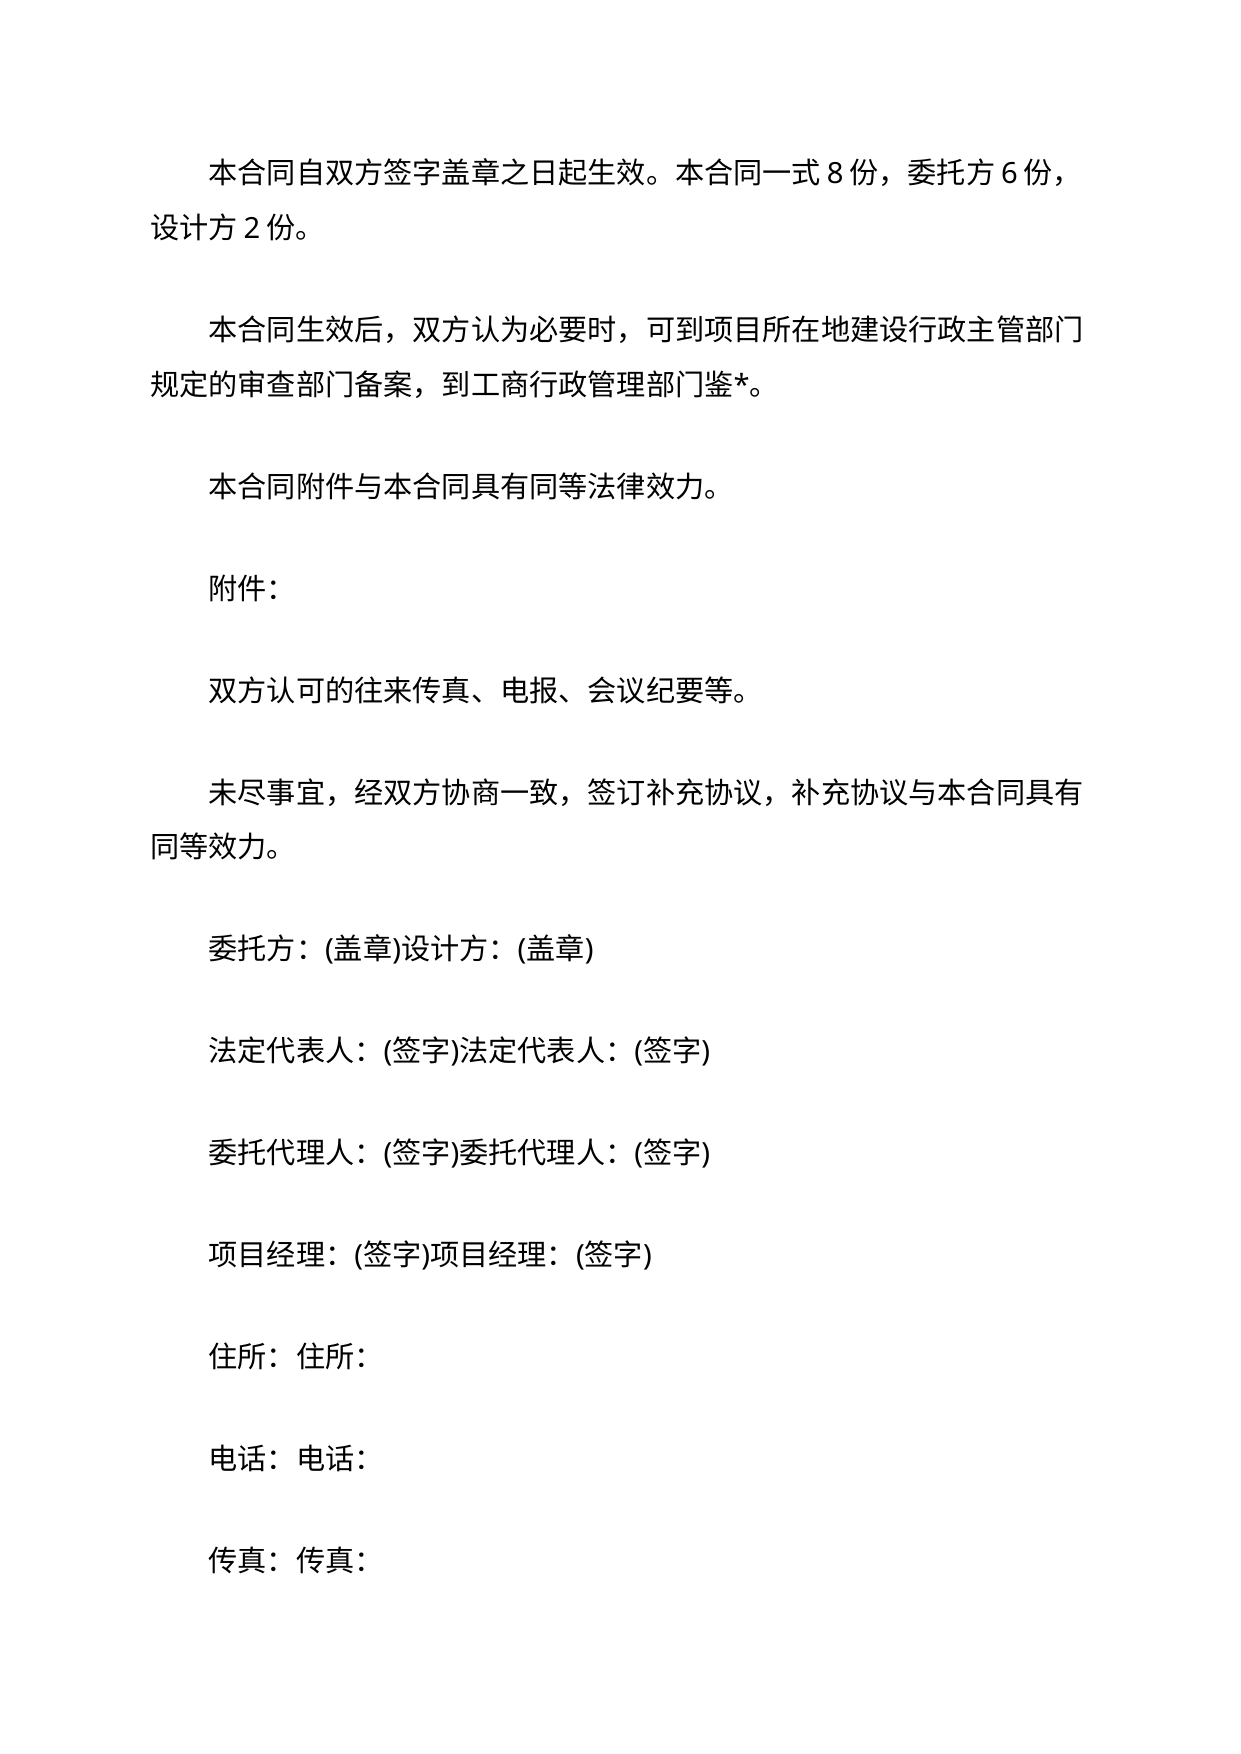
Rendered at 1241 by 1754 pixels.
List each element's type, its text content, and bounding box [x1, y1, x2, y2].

text 项目经理：(签字)项目经理：(签字) [150, 1232, 1090, 1274]
text 本合同附件与本合同具有同等法律效力。 [150, 464, 1090, 506]
text 未尽事宜，经双方协商一致，签订补充协议，补充协议与本合同具有同等效力。 [150, 769, 1090, 866]
text 委托方：(盖章)设计方：(盖章) [150, 926, 1090, 968]
text 委托代理人：(签字)委托代理人：(签字) [150, 1130, 1090, 1172]
text 双方认可的往来传真、电报、会议纪要等。 [150, 667, 1090, 710]
text 住所：住所： [150, 1334, 1090, 1376]
text 传真：传真： [150, 1537, 1090, 1579]
text 本合同生效后，双方认为必要时，可到项目所在地建设行政主管部门规定的审查部门备案，到工商行政管理部门鉴*。 [150, 307, 1090, 404]
text 电话：电话： [150, 1436, 1090, 1478]
text 附件： [150, 566, 1090, 608]
text 本合同自双方签字盖章之日起生效。本合同一式8份，委托方6份，设计方2份。 [150, 150, 1090, 247]
text 法定代表人：(签字)法定代表人：(签字) [150, 1028, 1090, 1070]
